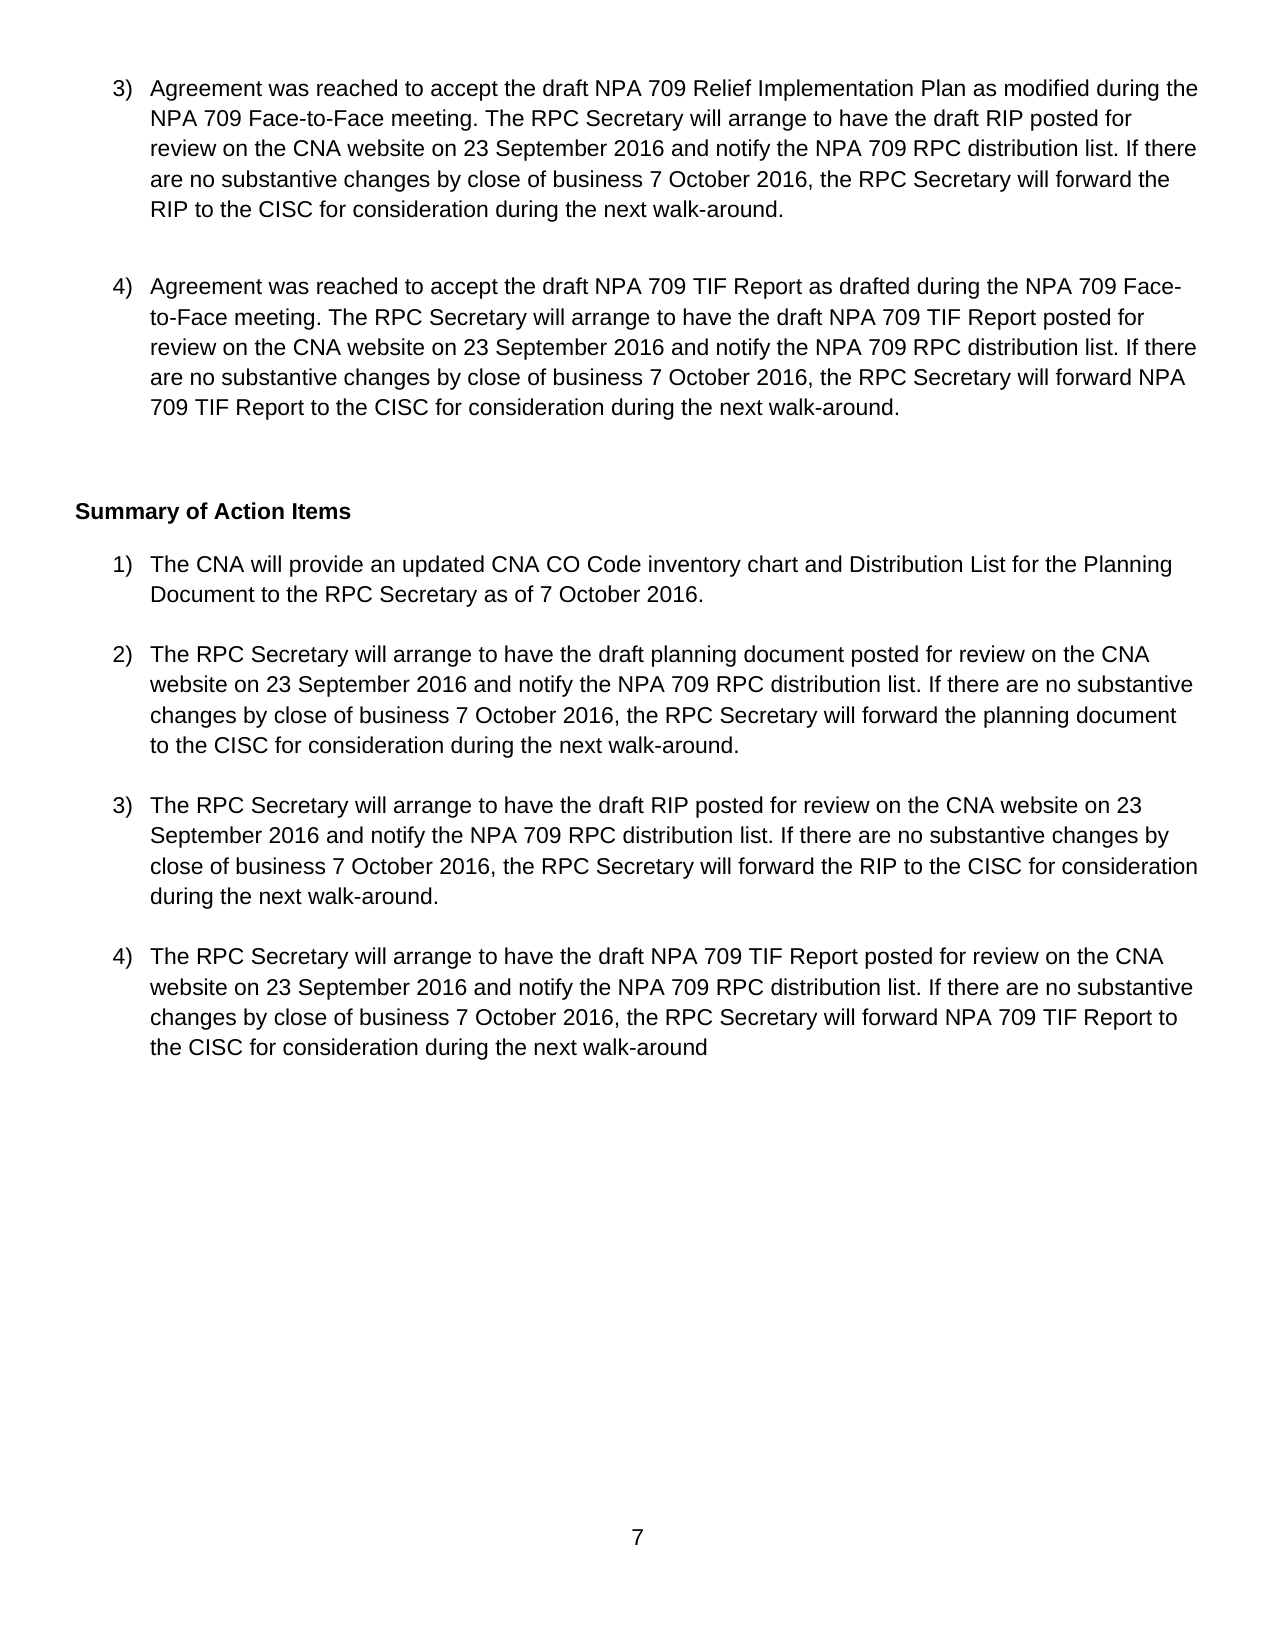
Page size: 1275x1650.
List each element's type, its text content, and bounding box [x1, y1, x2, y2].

text Summary of Action Items [75, 498, 1200, 524]
list The RPC Secretary will arrange to have the draft RIP posted for review on the CNA website on 23 September 2016 and notify the NPA 709 RPC distribution list. If there are no substantive changes by close of business 7 October 2016, the RPC Secretary will forward the RIP to the CISC for consideration during the next walk-around. [112, 792, 1200, 909]
list The RPC Secretary will arrange to have the draft NPA 709 TIF Report posted for review on the CNA website on 23 September 2016 and notify the NPA 709 RPC distribution list. If there are no substantive changes by close of business 7 October 2016, the RPC Secretary will forward NPA 709 TIF Report to the CISC for consideration during the next walk-around [112, 943, 1200, 1060]
list Agreement was reached to accept the draft NPA 709 Relief Implementation Plan as modified during the NPA 709 Face-to-Face meeting. The RPC Secretary will arrange to have the draft RIP posted for review on the CNA website on 23 September 2016 and notify the NPA 709 RPC distribution list. If there are no substantive changes by close of business 7 October 2016, the RPC Secretary will forward the RIP to the CISC for consideration during the next walk-around. [112, 75, 1200, 222]
list The CNA will provide an updated CNA CO Code inventory chart and Distribution List for the Planning Document to the RPC Secretary as of 7 October 2016. [112, 551, 1200, 607]
list Agreement was reached to accept the draft NPA 709 TIF Report as drafted during the NPA 709 Face-to-Face meeting. The RPC Secretary will arrange to have the draft NPA 709 TIF Report posted for review on the CNA website on 23 September 2016 and notify the NPA 709 RPC distribution list. If there are no substantive changes by close of business 7 October 2016, the RPC Secretary will forward NPA 709 TIF Report to the CISC for consideration during the next walk-around. [112, 273, 1200, 420]
list The RPC Secretary will arrange to have the draft planning document posted for review on the CNA website on 23 September 2016 and notify the NPA 709 RPC distribution list. If there are no substantive changes by close of business 7 October 2016, the RPC Secretary will forward the planning document to the CISC for consideration during the next walk-around. [112, 641, 1200, 758]
